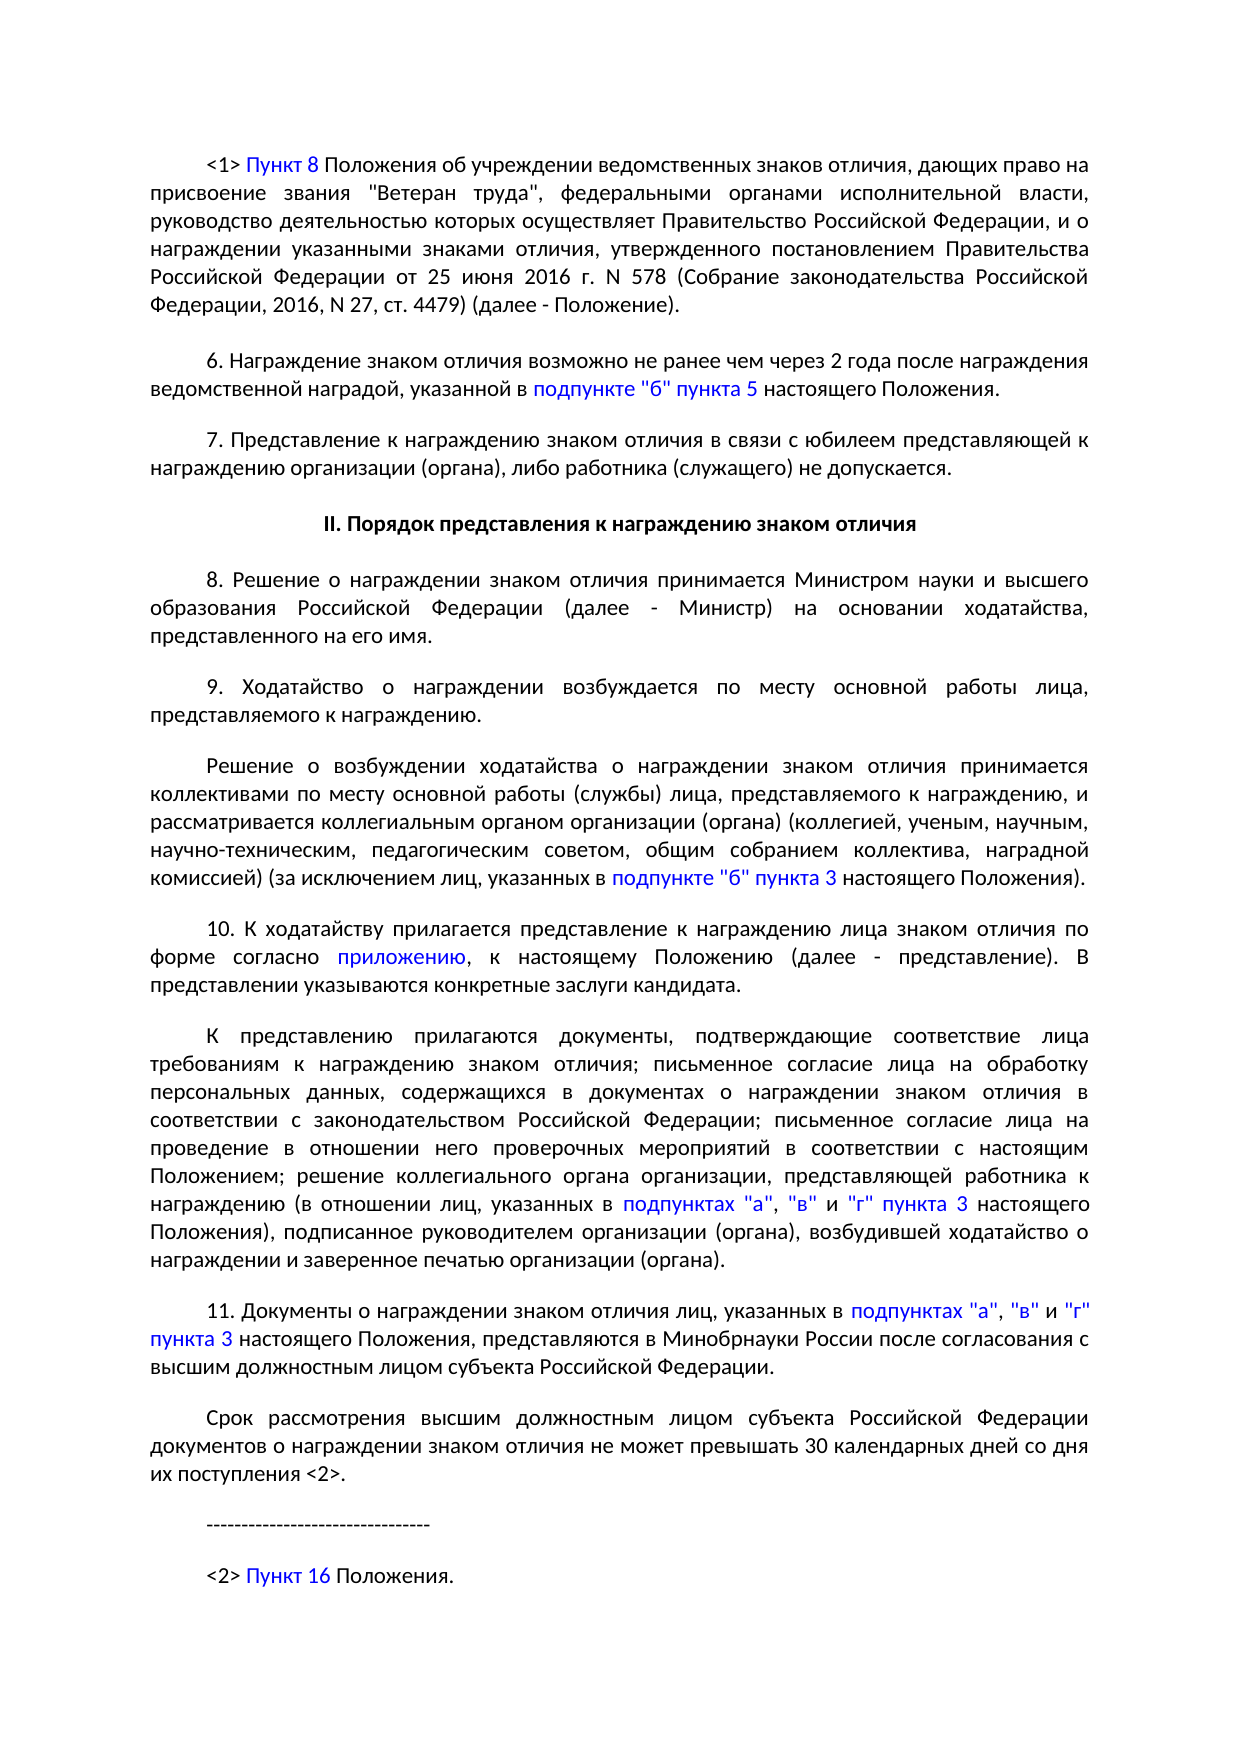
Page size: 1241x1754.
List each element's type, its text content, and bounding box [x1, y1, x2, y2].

text <1> Пункт 8 Положения об учреждении ведомственных знаков отличия, дающих право на присвоение звания "Ветеран труда", федеральными органами исполнительной власти, руководство деятельностью которых осуществляет Правительство Российской Федерации, и о награждении указанными знаками отличия, утвержденного постановлением Правительства Российской Федерации от 25 июня 2016 г. N 578 (Собрание законодательства Российской Федерации, 2016, N 27, ст. 4479) (далее - Положение). [150, 150, 1090, 318]
text 11. Документы о награждении знаком отличия лиц, указанных в подпунктах "а", "в" и "г" пункта 3 настоящего Положения, представляются в Минобрнауки России после согласования с высшим должностным лицом субъекта Российской Федерации. [150, 1296, 1090, 1380]
text К представлению прилагаются документы, подтверждающие соответствие лица требованиям к награждению знаком отличия; письменное согласие лица на обработку персональных данных, содержащихся в документах о награждении знаком отличия в соответствии с законодательством Российской Федерации; письменное согласие лица на проведение в отношении него проверочных мероприятий в соответствии с настоящим Положением; решение коллегиального органа организации, представляющей работника к награждению (в отношении лиц, указанных в подпунктах "а", "в" и "г" пункта 3 настоящего Положения), подписанное руководителем организации (органа), возбудившей ходатайство о награждении и заверенное печатью организации (органа). [150, 1021, 1090, 1273]
text 8. Решение о награждении знаком отличия принимается Министром науки и высшего образования Российской Федерации (далее - Министр) на основании ходатайства, представленного на его имя. [150, 565, 1090, 649]
text Решение о возбуждении ходатайства о награждении знаком отличия принимается коллективами по месту основной работы (службы) лица, представляемого к награждению, и рассматривается коллегиальным органом организации (органа) (коллегией, ученым, научным, научно-техническим, педагогическим советом, общим собранием коллектива, наградной комиссией) (за исключением лиц, указанных в подпункте "б" пункта 3 настоящего Положения). [150, 751, 1090, 891]
title II. Порядок представления к награждению знаком отличия [150, 509, 1090, 537]
text Срок рассмотрения высшим должностным лицом субъекта Российской Федерации документов о награждении знаком отличия не может превышать 30 календарных дней со дня их поступления <2>. [150, 1403, 1090, 1487]
text 7. Представление к награждению знаком отличия в связи с юбилеем представляющей к награждению организации (органа), либо работника (служащего) не допускается. [150, 425, 1090, 481]
text <2> Пункт 16 Положения. [150, 1561, 1090, 1589]
text 6. Награждение знаком отличия возможно не ранее чем через 2 года после награждения ведомственной наградой, указанной в подпункте "б" пункта 5 настоящего Положения. [150, 346, 1090, 402]
text 9. Ходатайство о награждении возбуждается по месту основной работы лица, представляемого к награждению. [150, 672, 1090, 728]
text 10. К ходатайству прилагается представление к награждению лица знаком отличия по форме согласно приложению, к настоящему Положению (далее - представление). В представлении указываются конкретные заслуги кандидата. [150, 914, 1090, 998]
text -------------------------------- [150, 1510, 1090, 1538]
